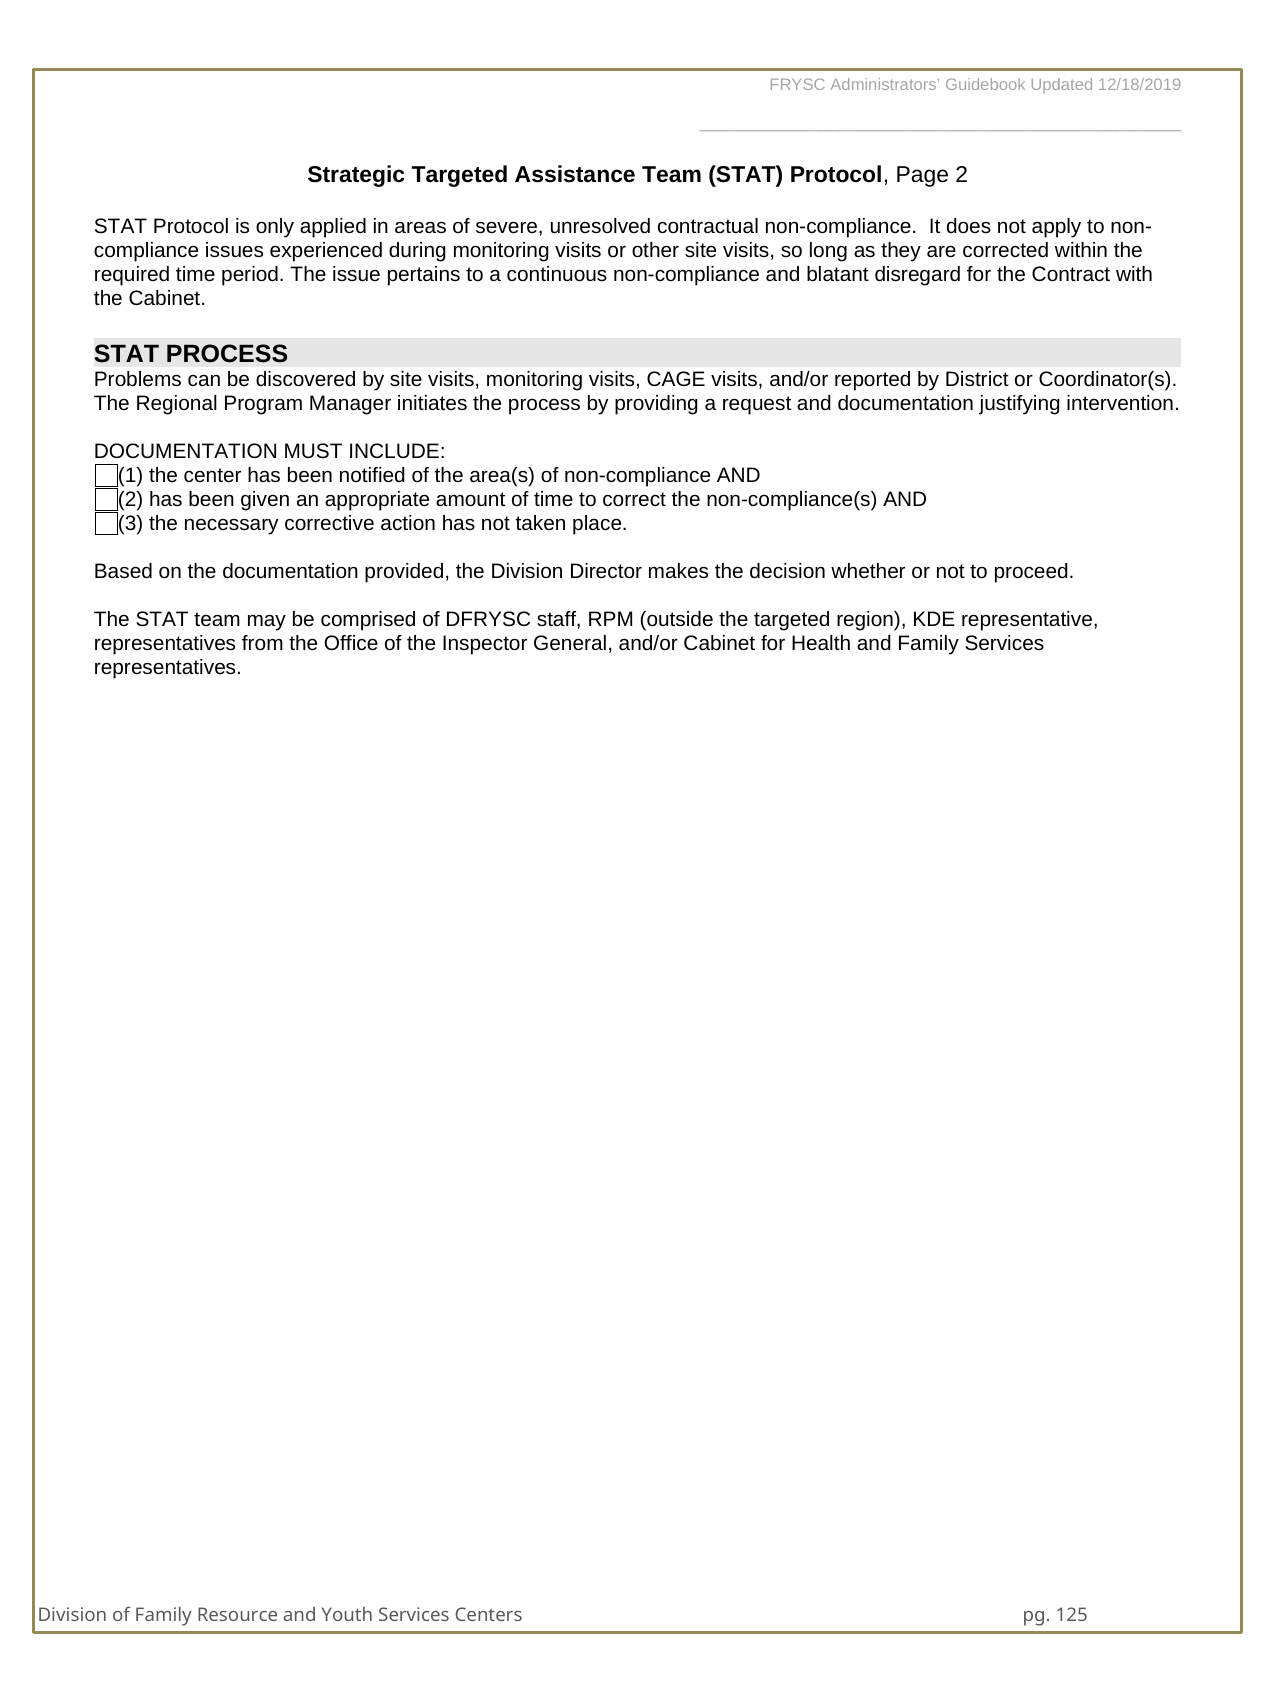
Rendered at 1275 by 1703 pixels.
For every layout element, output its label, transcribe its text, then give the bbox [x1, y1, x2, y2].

text (2) has been given an appropriate amount of time to correct the non-compliance(s) AND [94, 487, 1181, 511]
text STAT Protocol is only applied in areas of severe, unresolved contractual non-compliance. It does not apply to non-compliance issues experienced during monitoring visits or other site visits, so long as they are corrected within the required time period. The issue pertains to a continuous non-compliance and blatant disregard for the Contract with the Cabinet. [94, 214, 1181, 310]
text (1) the center has been notified of the area(s) of non-compliance AND [94, 463, 1181, 487]
text (3) the necessary corrective action has not taken place. [94, 511, 1181, 535]
text DOCUMENTATION MUST INCLUDE: [94, 439, 1181, 463]
text Strategic Targeted Assistance Team (STAT) Protocol, Page 2 [94, 161, 1181, 188]
text Problems can be discovered by site visits, monitoring visits, CAGE visits, and/or reported by District or Coordinator(s). The Regional Program Manager initiates the process by providing a request and documentation justifying intervention. [94, 367, 1181, 415]
text STAT PROCESS [94, 338, 1181, 367]
text Based on the documentation provided, the Division Director makes the decision whether or not to proceed. [94, 559, 1181, 583]
text The STAT team may be comprised of DFRYSC staff, RPM (outside the targeted region), KDE representative, representatives from the Office of the Inspector General, and/or Cabinet for Health and Family Services representatives. [94, 607, 1181, 679]
